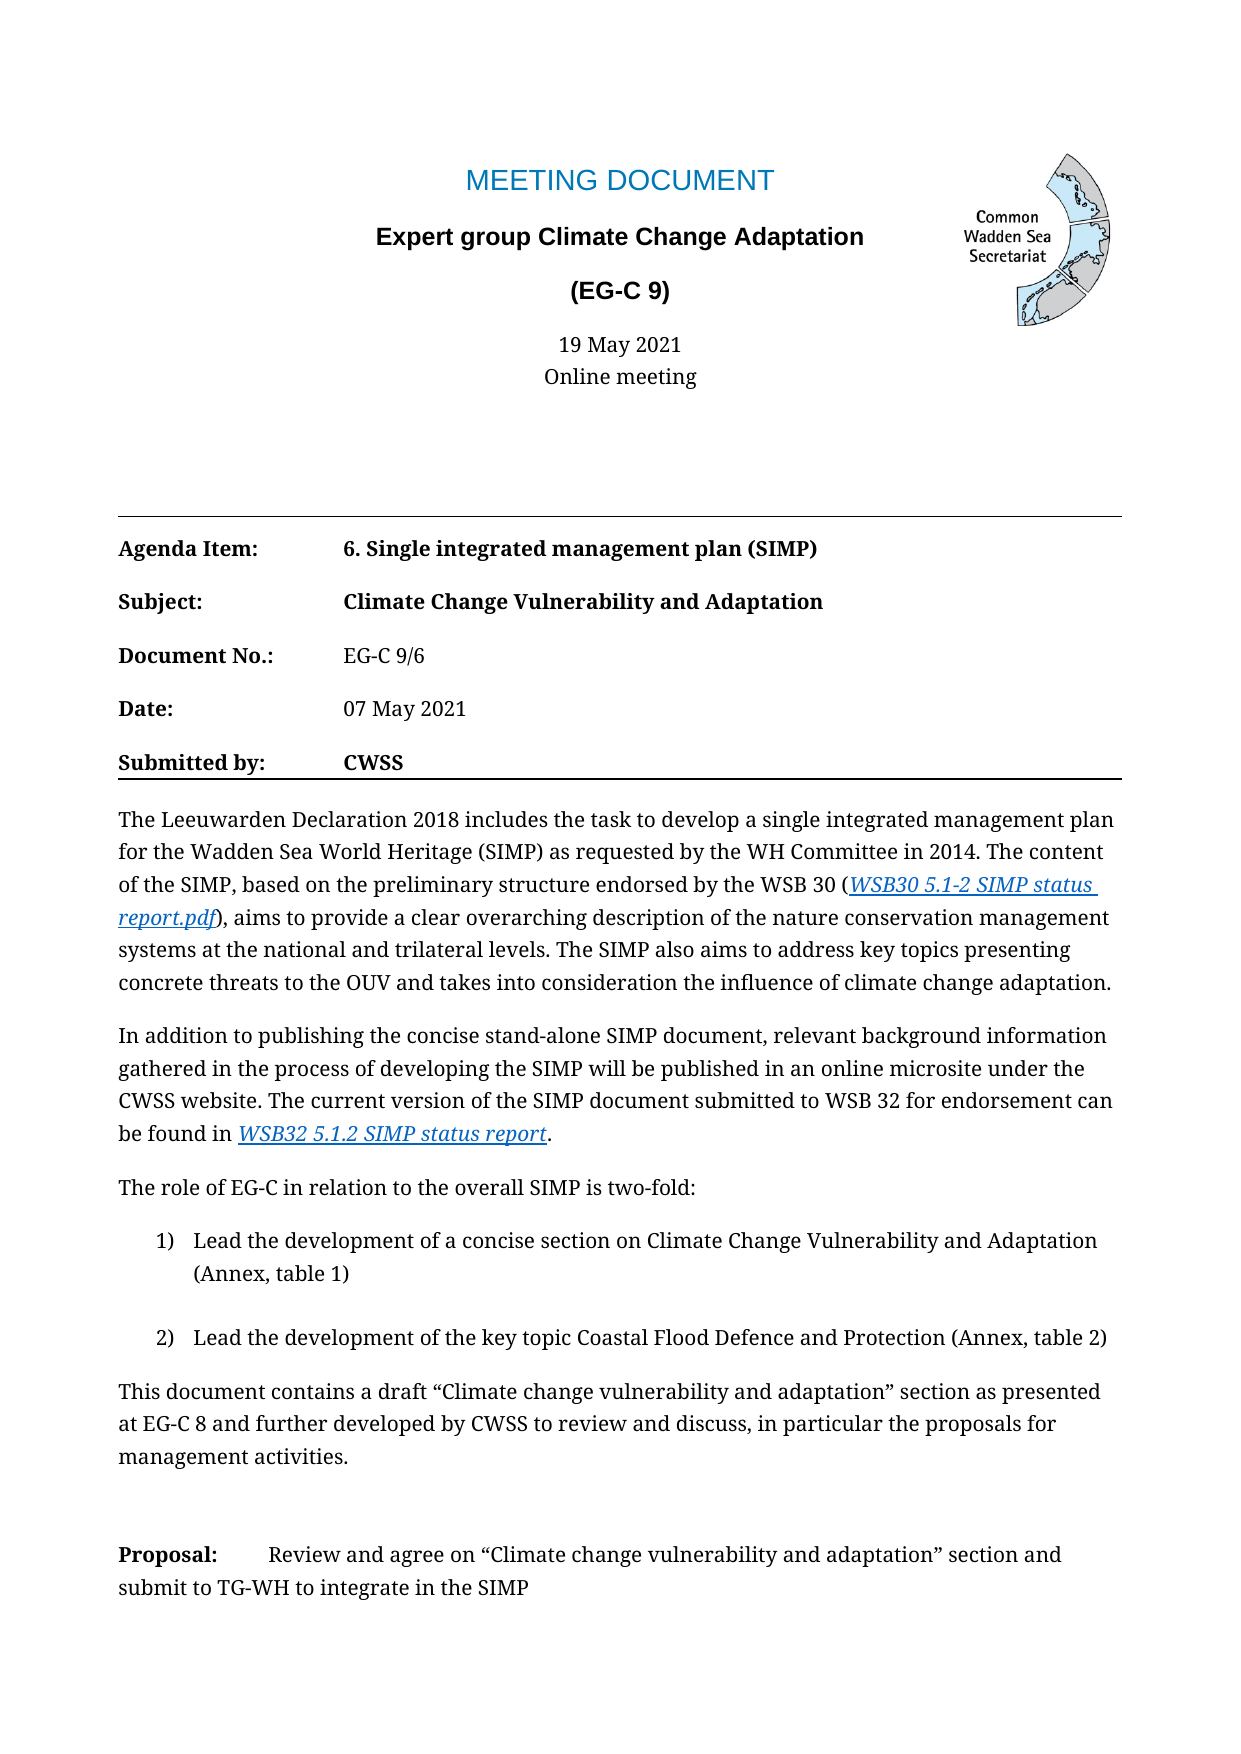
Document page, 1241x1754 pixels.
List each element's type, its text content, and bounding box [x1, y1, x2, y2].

text Document No.: EG-C 9/6 [118, 641, 1122, 669]
text The role of EG-C in relation to the overall SIMP is two-fold: [118, 1173, 1122, 1201]
text Agenda Item: 6. Single integrated management plan (SIMP) [118, 534, 1122, 562]
text (EG-C 9) [118, 276, 1122, 305]
text The Leeuwarden Declaration 2018 includes the task to develop a single integrated management plan for the Wadden Sea World Heritage (SIMP) as requested by the WH Committee in 2014. The content of the SIMP, based on the preliminary structure endorsed by the WSB 30 (WSB30 5.1-2 SIMP status report.pdf), aims to provide a clear overarching description of the nature conservation management systems at the national and trilateral levels. The SIMP also aims to address key topics presenting concrete threats to the OUV and takes into consideration the influence of climate change adaptation. [118, 805, 1122, 996]
text Submitted by: CWSS [118, 748, 1122, 778]
text In addition to publishing the concise stand-alone SIMP document, relevant background information gathered in the process of developing the SIMP will be published in an online microsite under the CWSS website. The current version of the SIMP document submitted to WSB 32 for endorsement can be found in WSB32 5.1.2 SIMP status report. [118, 1021, 1122, 1148]
picture [964, 196, 1111, 222]
text Online meeting [118, 362, 1122, 391]
text Proposal: Review and agree on “Climate change vulnerability and adaptation” section and submit to TG-WH to integrate in the SIMP [118, 1541, 1122, 1602]
text MEETING DOCUMENT [118, 163, 1122, 196]
list Lead the development of the key topic Coastal Flood Defence and Protection (Annex, table 2) [156, 1323, 1122, 1352]
picture [964, 152, 1111, 163]
text 19 May 2021 [118, 330, 1122, 358]
text Subject: Climate Change Vulnerability and Adaptation [118, 587, 1122, 616]
list Lead the development of a concise section on Climate Change Vulnerability and Adaptation (Annex, table 1) [156, 1226, 1122, 1319]
text This document contains a draft “Climate change vulnerability and adaptation” section as presented at EG-C 8 and further developed by CWSS to review and discuss, in particular the proposals for management activities. [118, 1377, 1122, 1471]
text Expert group Climate Change Adaptation [118, 222, 1122, 251]
picture [964, 305, 1111, 326]
picture [964, 251, 1111, 276]
text Date: 07 May 2021 [118, 694, 1122, 723]
